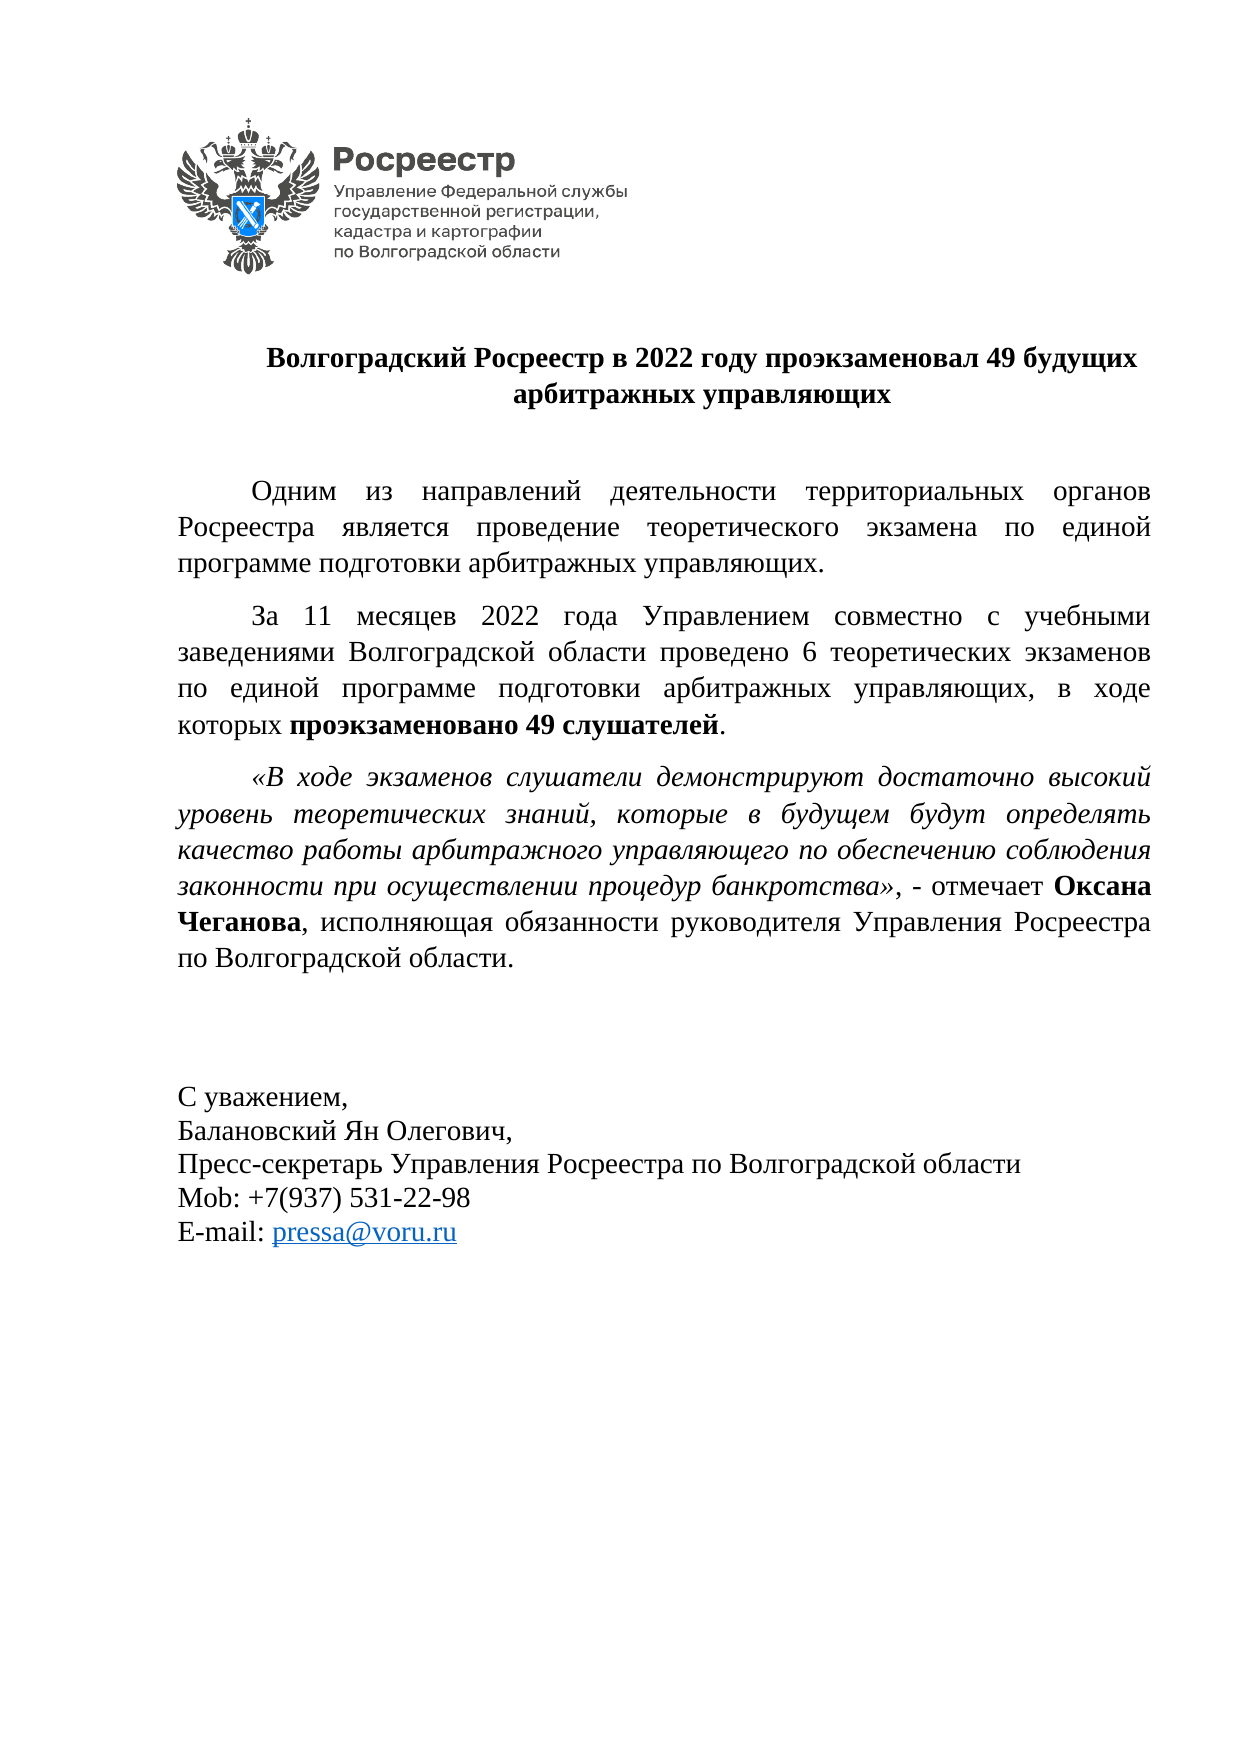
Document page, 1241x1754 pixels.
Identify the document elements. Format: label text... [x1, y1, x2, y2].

text Балановский Ян Олегович, [177, 1113, 1152, 1147]
text «В ходе экзаменов слушатели демонстрируют достаточно высокий уровень теоретических знаний, которые в будущем будут определять качество работы арбитражного управляющего по обеспечению соблюдения законности при осуществлении процедур банкротства», - отмечает Оксана Чеганова, исполняющая обязанности руководителя Управления Росреестра по Волгоградской области. [177, 759, 1152, 974]
text E-mail: pressa@voru.ru [177, 1214, 1152, 1247]
text С уважением, [177, 1079, 1152, 1113]
text Пресс-секретарь Управления Росреестра по Волгоградской области [177, 1147, 1152, 1180]
text За 11 месяцев 2022 года Управлением совместно с учебными заведениями Волгоградской области проведено 6 теоретических экзаменов по единой программе подготовки арбитражных управляющих, в ходе которых проэкзаменовано 49 слушателей. [177, 598, 1152, 740]
text Mob: +7(937) 531-22-98 [177, 1180, 1152, 1214]
picture [177, 118, 636, 276]
text Одним из направлений деятельности территориальных органов Росреестра является проведение теоретического экзамена по единой программе подготовки арбитражных управляющих. [177, 473, 1152, 579]
text Волгоградский Росреестр в 2022 году проэкзаменовал 49 будущих арбитражных управляющих [252, 340, 1152, 410]
